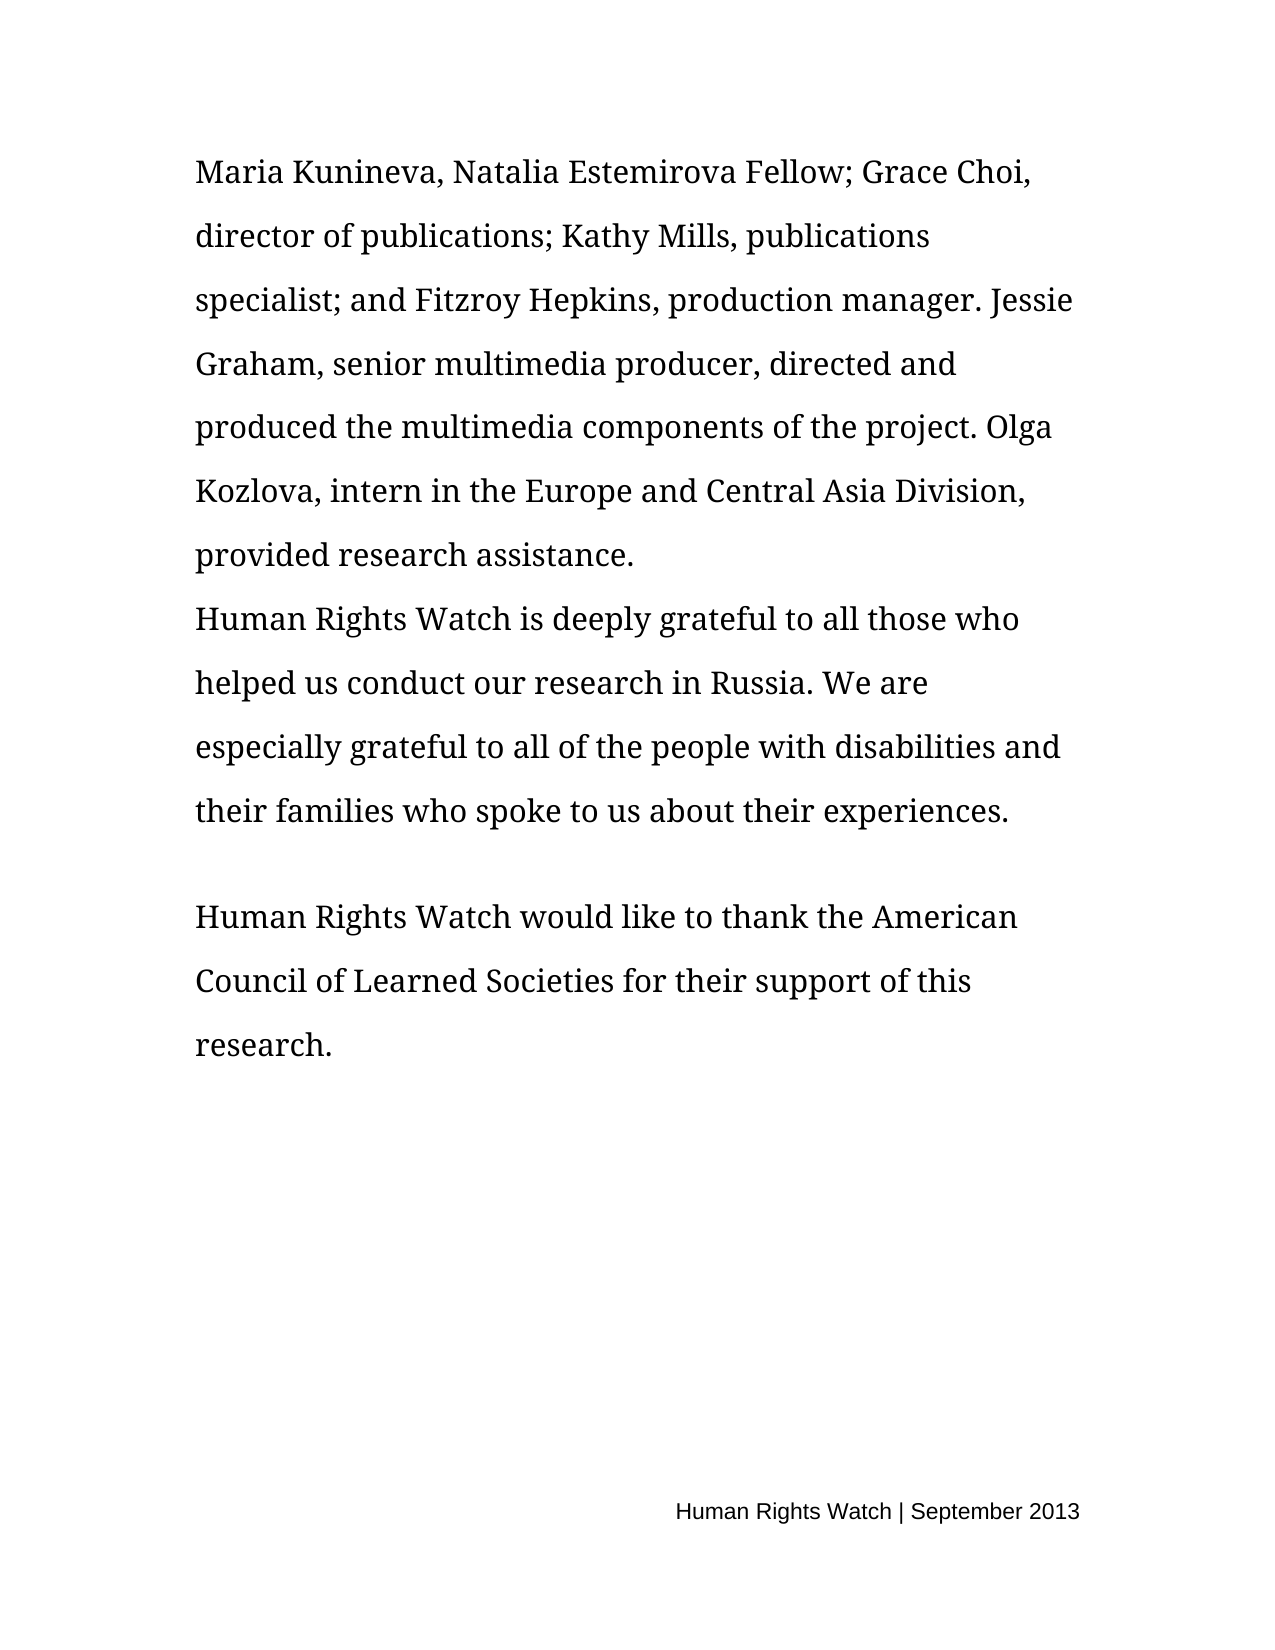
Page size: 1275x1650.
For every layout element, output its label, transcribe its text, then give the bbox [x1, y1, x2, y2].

text Human Rights Watch would like to thank the American Council of Learned Societies for their support of this research. [195, 895, 1080, 1065]
text Human Rights Watch is deeply grateful to all those who helped us conduct our research in Russia. We are especially grateful to all of the people with disabilities and their families who spoke to us about their experiences. [195, 597, 1080, 831]
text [195, 150, 1080, 576]
